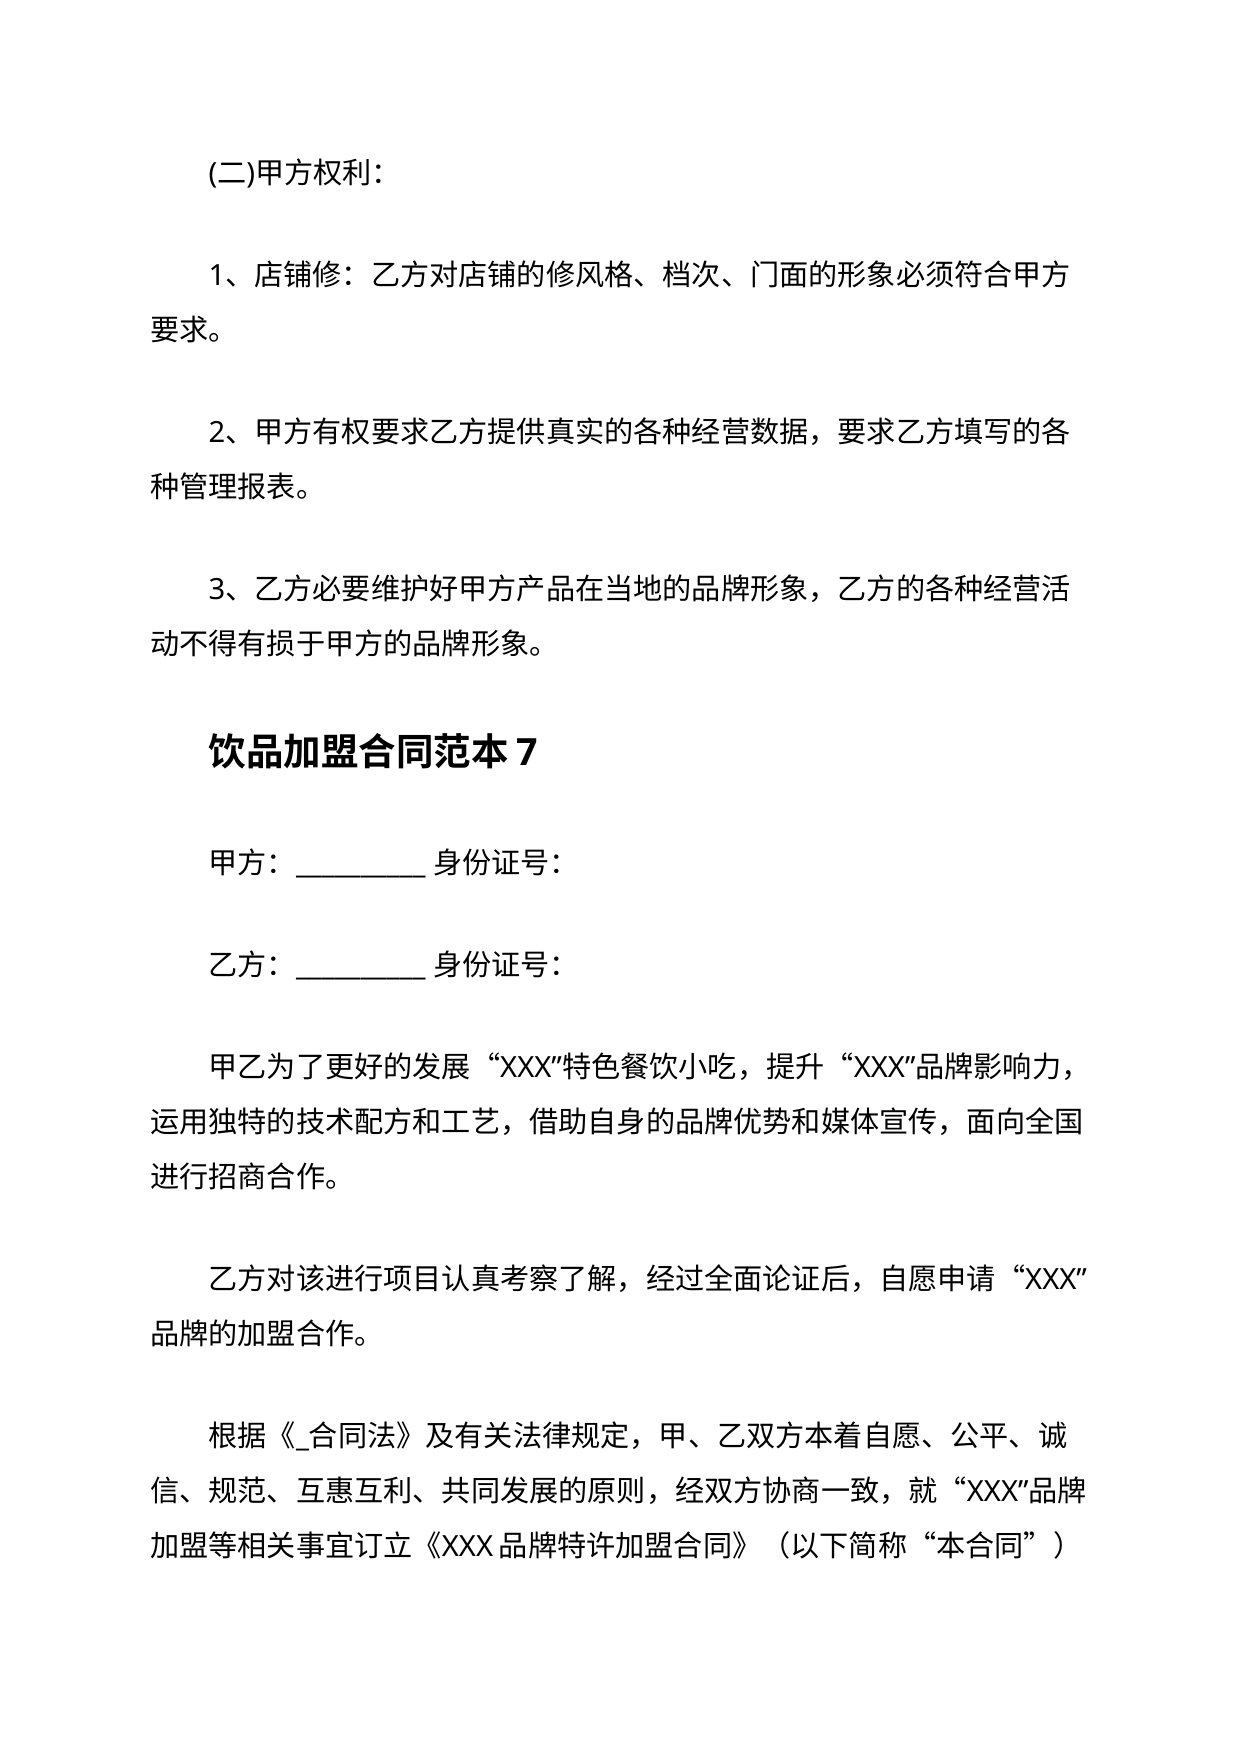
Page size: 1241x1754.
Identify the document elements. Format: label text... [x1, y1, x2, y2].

text (二)甲方权利： [150, 150, 1090, 192]
text 乙方：__________ 身份证号： [150, 942, 1090, 984]
text 乙方对该进行项目认真考察了解，经过全面论证后，自愿申请“XXX”品牌的加盟合作。 [150, 1256, 1090, 1353]
text 甲乙为了更好的发展“XXX”特色餐饮小吃，提升“XXX”品牌影响力，运用独特的技术配方和工艺，借助自身的品牌优势和媒体宣传，面向全国进行招商合作。 [150, 1044, 1090, 1196]
text 3、乙方必要维护好甲方产品在当地的品牌形象，乙方的各种经营活动不得有损于甲方的品牌形象。 [150, 566, 1090, 663]
text 甲方：__________ 身份证号： [150, 840, 1090, 882]
text 1、店铺修：乙方对店铺的修风格、档次、门面的形象必须符合甲方要求。 [150, 252, 1090, 349]
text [150, 1412, 1090, 1565]
text 2、甲方有权要求乙方提供真实的各种经营数据，要求乙方填写的各种管理报表。 [150, 409, 1090, 506]
text 饮品加盟合同范本7 [150, 722, 1090, 777]
